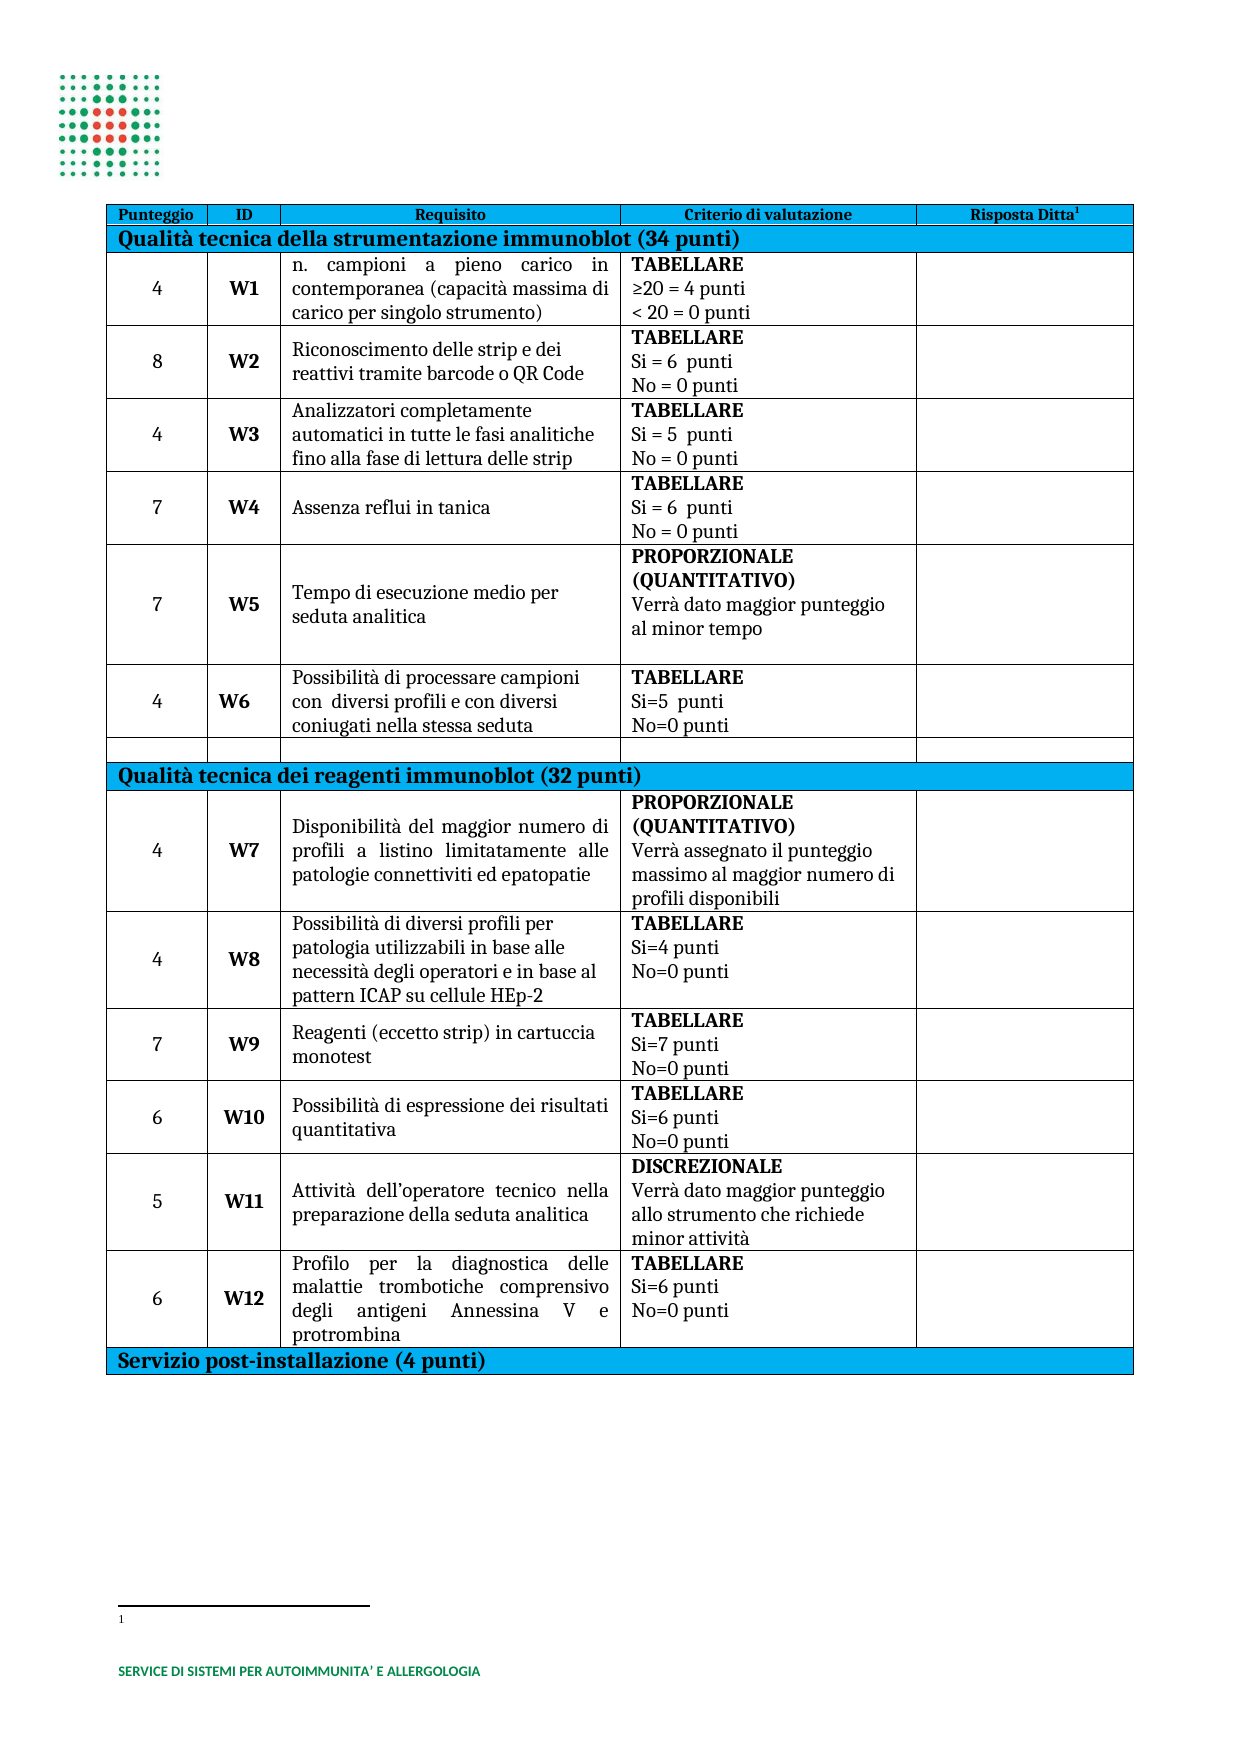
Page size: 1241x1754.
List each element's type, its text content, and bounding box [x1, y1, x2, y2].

table_cell 7 [107, 545, 207, 664]
picture [59, 75, 540, 181]
table_cell TABELLARE Si=4 punti No=0 punti [621, 912, 916, 1007]
table_cell Reagenti (eccetto strip) in cartuccia monotest [281, 1009, 620, 1080]
table_cell [917, 791, 1133, 911]
table_cell TABELLARE ≥20 = 4 punti < 20 = 0 punti [621, 253, 916, 325]
table_cell Possibilità di espressione dei risultati quantitativa [281, 1081, 620, 1153]
table_cell [917, 1081, 1133, 1153]
table_cell [917, 545, 1133, 664]
table_cell W10 [208, 1081, 280, 1153]
table_cell [917, 399, 1133, 471]
table_cell PROPORZIONALE (QUANTITATIVO) Verrà dato maggior punteggio al minor tempo [621, 545, 916, 664]
table_cell W12 [208, 1251, 280, 1347]
table_cell 5 [107, 1154, 207, 1250]
table_header ID [208, 205, 280, 224]
table_cell Analizzatori completamente automatici in tutte le fasi analitiche fino alla fase di lettura delle strip [281, 399, 620, 471]
table_header Risposta Ditta [917, 205, 1133, 224]
table_cell [917, 253, 1133, 325]
table_cell Servizio post-installazione (4 punti) [107, 1348, 1133, 1374]
table_cell PROPORZIONALE (QUANTITATIVO) Verrà assegnato il punteggio massimo al maggior numero di profili disponibili [621, 791, 916, 911]
table_cell Disponibilità del maggior numero di profili a listino limitatamente alle patologie connettiviti ed epatopatie [281, 791, 620, 911]
table_cell TABELLARE Si=5 punti No=0 punti [621, 665, 916, 737]
table_cell Qualità tecnica della strumentazione immunoblot (34 punti) [107, 226, 1133, 252]
table_cell [917, 738, 1133, 762]
table_cell 4 [107, 665, 207, 737]
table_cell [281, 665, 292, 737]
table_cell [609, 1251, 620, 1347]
table_cell n. campioni a pieno carico in contemporanea (capacità massima di carico per singolo strumento) [281, 253, 620, 325]
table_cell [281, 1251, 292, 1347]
table_cell 7 [107, 472, 207, 543]
table_cell Qualità tecnica dei reagenti immunoblot (32 punti) [107, 763, 1133, 790]
table_cell [917, 912, 1133, 1007]
table_cell TABELLARE Si=6 punti No=0 punti [621, 1081, 916, 1153]
table_cell [917, 1009, 1133, 1080]
table_cell DISCREZIONALE Verrà dato maggior punteggio allo strumento che richiede minor attività [621, 1154, 916, 1250]
table_cell W6 [208, 665, 280, 737]
table_cell W5 [208, 545, 280, 664]
table_cell W9 [208, 1009, 280, 1080]
table_cell Tempo di esecuzione medio per seduta analitica [281, 545, 620, 664]
table_cell 7 [107, 1009, 207, 1080]
table_cell [917, 1251, 1133, 1347]
table_cell 8 [107, 326, 207, 398]
table_cell W11 [208, 1154, 280, 1250]
table_cell 6 [107, 1251, 207, 1347]
table_cell TABELLARE Si=6 punti No=0 punti [621, 1251, 916, 1347]
table_cell W8 [208, 912, 280, 1007]
table_cell W1 [208, 253, 280, 325]
table_cell [917, 1154, 1133, 1250]
table_cell [621, 738, 916, 762]
table_cell W2 [208, 326, 280, 398]
table_cell W3 [208, 399, 280, 471]
table_cell 4 [107, 791, 207, 911]
table_cell 4 [107, 912, 207, 1007]
table_cell [917, 326, 1133, 398]
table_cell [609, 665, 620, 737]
table_header Requisito [281, 205, 620, 224]
table_cell 4 [107, 253, 207, 325]
table_cell Attività dell’operatore tecnico nella preparazione della seduta analitica [281, 1154, 620, 1250]
table_cell W7 [208, 791, 280, 911]
table_cell TABELLARE Si = 6 punti No = 0 punti [621, 472, 916, 543]
table_header Criterio di valutazione [621, 205, 916, 224]
table_cell [107, 738, 207, 762]
table_cell 6 [107, 1081, 207, 1153]
table_cell Riconoscimento delle strip e dei reattivi tramite barcode o QR Code [281, 326, 620, 398]
table_cell [281, 738, 292, 762]
table_cell [208, 738, 280, 762]
table_cell [917, 472, 1133, 543]
table_cell [917, 665, 1133, 737]
table_header Punteggio [107, 205, 207, 224]
table_cell Assenza reflui in tanica [281, 472, 620, 543]
table_cell 4 [107, 399, 207, 471]
table_cell TABELLARE Si = 6 punti No = 0 punti [621, 326, 916, 398]
table_cell [609, 738, 620, 762]
table_cell W4 [208, 472, 280, 543]
table_cell Possibilità di diversi profili per patologia utilizzabili in base alle necessità degli operatori e in base al pattern ICAP su cellule HEp-2 [281, 912, 620, 1007]
table_cell TABELLARE Si = 5 punti No = 0 punti [621, 399, 916, 471]
table_cell TABELLARE Si=7 punti No=0 punti [621, 1009, 916, 1080]
